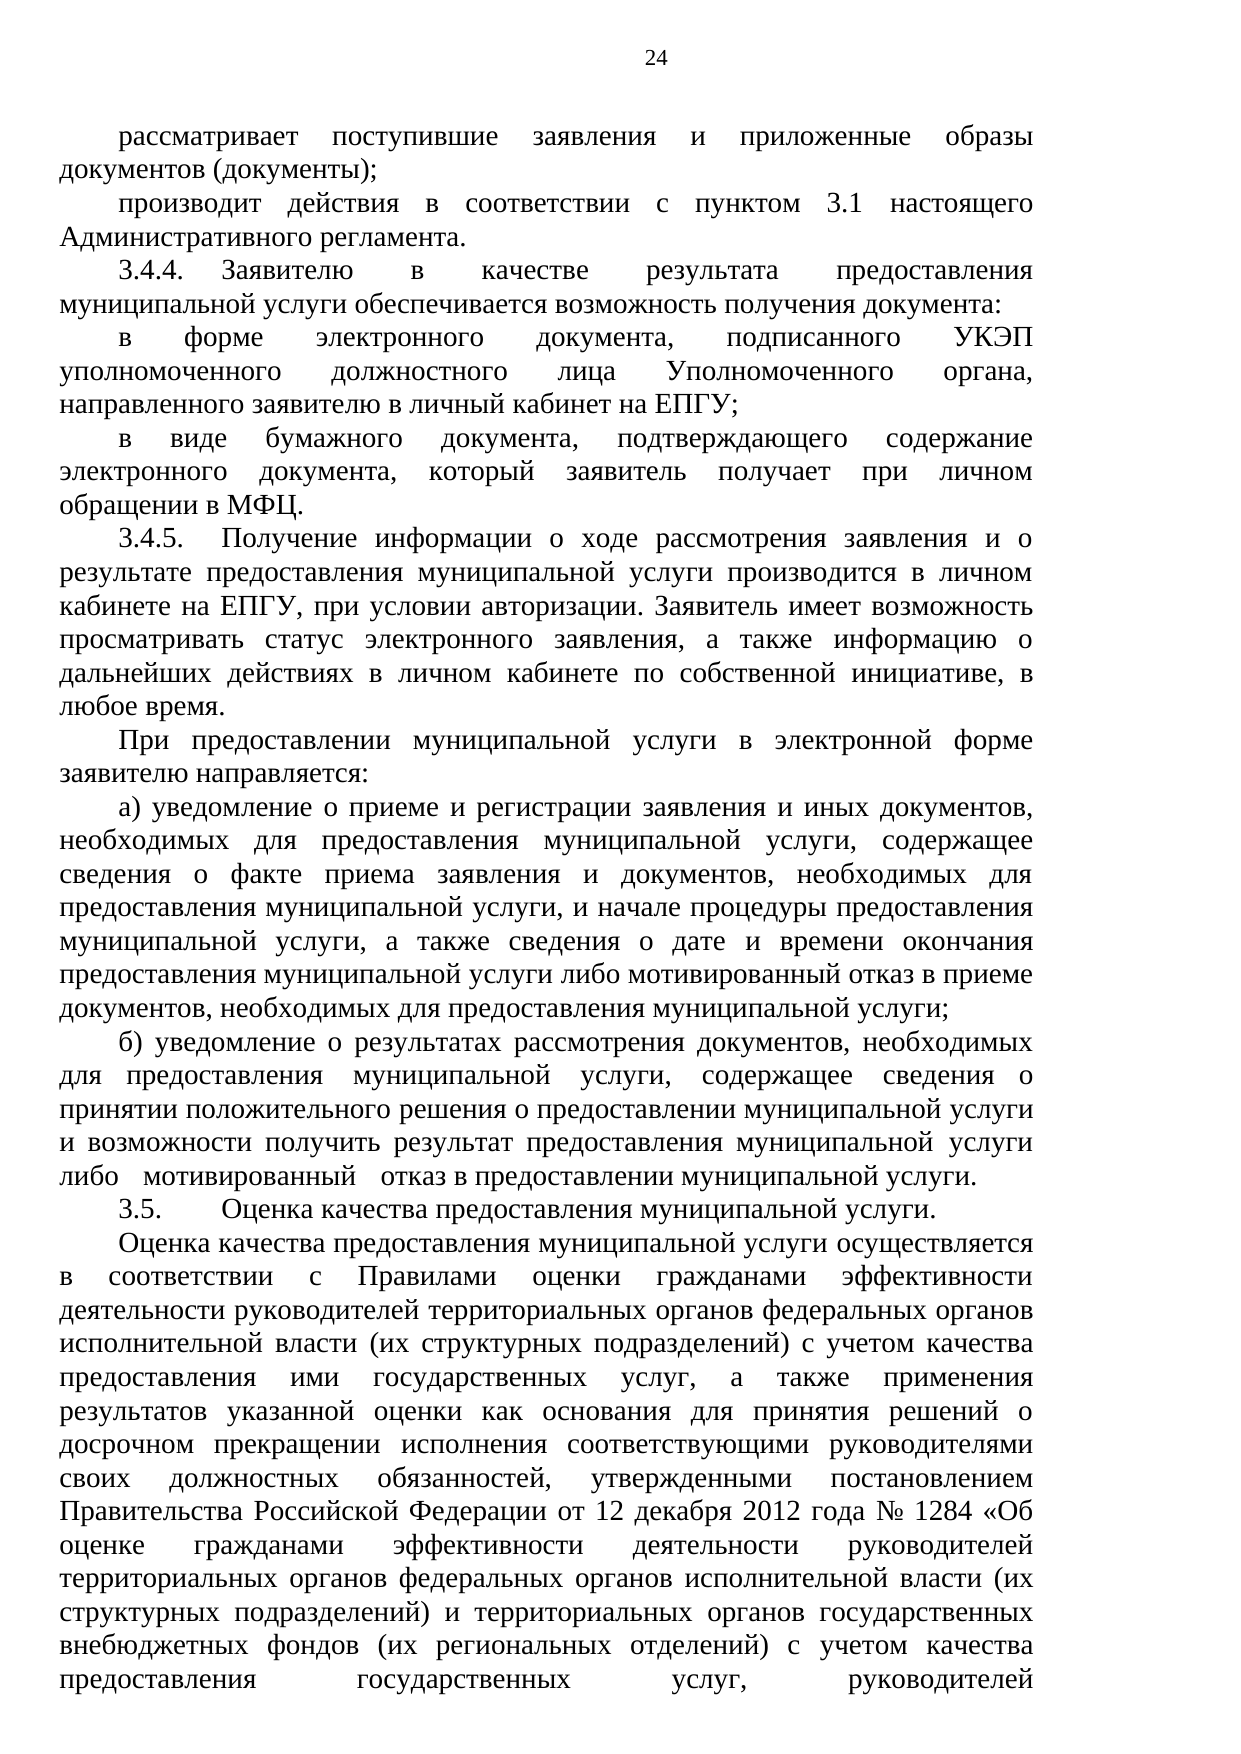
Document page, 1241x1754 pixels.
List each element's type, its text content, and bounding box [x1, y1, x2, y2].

text б) уведомление о результатах рассмотрения документов, необходимых для предоставления муниципальной услуги, содержащее сведения о принятии положительного решения о предоставлении муниципальной услуги и возможности получить результат предоставления муниципальной услуги либо мотивированный отказ в предоставлении муниципальной услуги. [59, 1024, 1033, 1191]
list Заявителю в качестве результата предоставления муниципальной услуги обеспечивается возможность получения документа: [59, 252, 1033, 319]
text рассматривает поступившие заявления и приложенные образы документов (документы); [59, 118, 1033, 185]
list Получение информации о ходе рассмотрения заявления и о результате предоставления муниципальной услуги производится в личном кабинете на ЕПГУ, при условии авторизации. Заявитель имеет возможность просматривать статус электронного заявления, а также информацию о дальнейших действиях в личном кабинете по собственной инициативе, в любое время. [59, 521, 1033, 722]
text а) уведомление о приеме и регистрации заявления и иных документов, необходимых для предоставления муниципальной услуги, содержащее сведения о факте приема заявления и документов, необходимых для предоставления муниципальной услуги, и начале процедуры предоставления муниципальной услуги, а также сведения о дате и времени окончания предоставления муниципальной услуги либо мотивированный отказ в приеме документов, необходимых для предоставления муниципальной услуги; [59, 789, 1033, 1024]
text При предоставлении муниципальной услуги в электронной форме заявителю направляется: [59, 722, 1033, 789]
text в виде бумажного документа, подтверждающего содержание электронного документа, который заявитель получает при личном обращении в МФЦ. [59, 420, 1033, 521]
list Оценка качества предоставления муниципальной услуги. [59, 1191, 1033, 1225]
text в форме электронного документа, подписанного УКЭП уполномоченного должностного лица Уполномоченного органа, направленного заявителю в личный кабинет на ЕПГУ; [59, 319, 1033, 420]
text производит действия в соответствии с пунктом 3.1 настоящего Административного регламента. [59, 185, 1033, 252]
